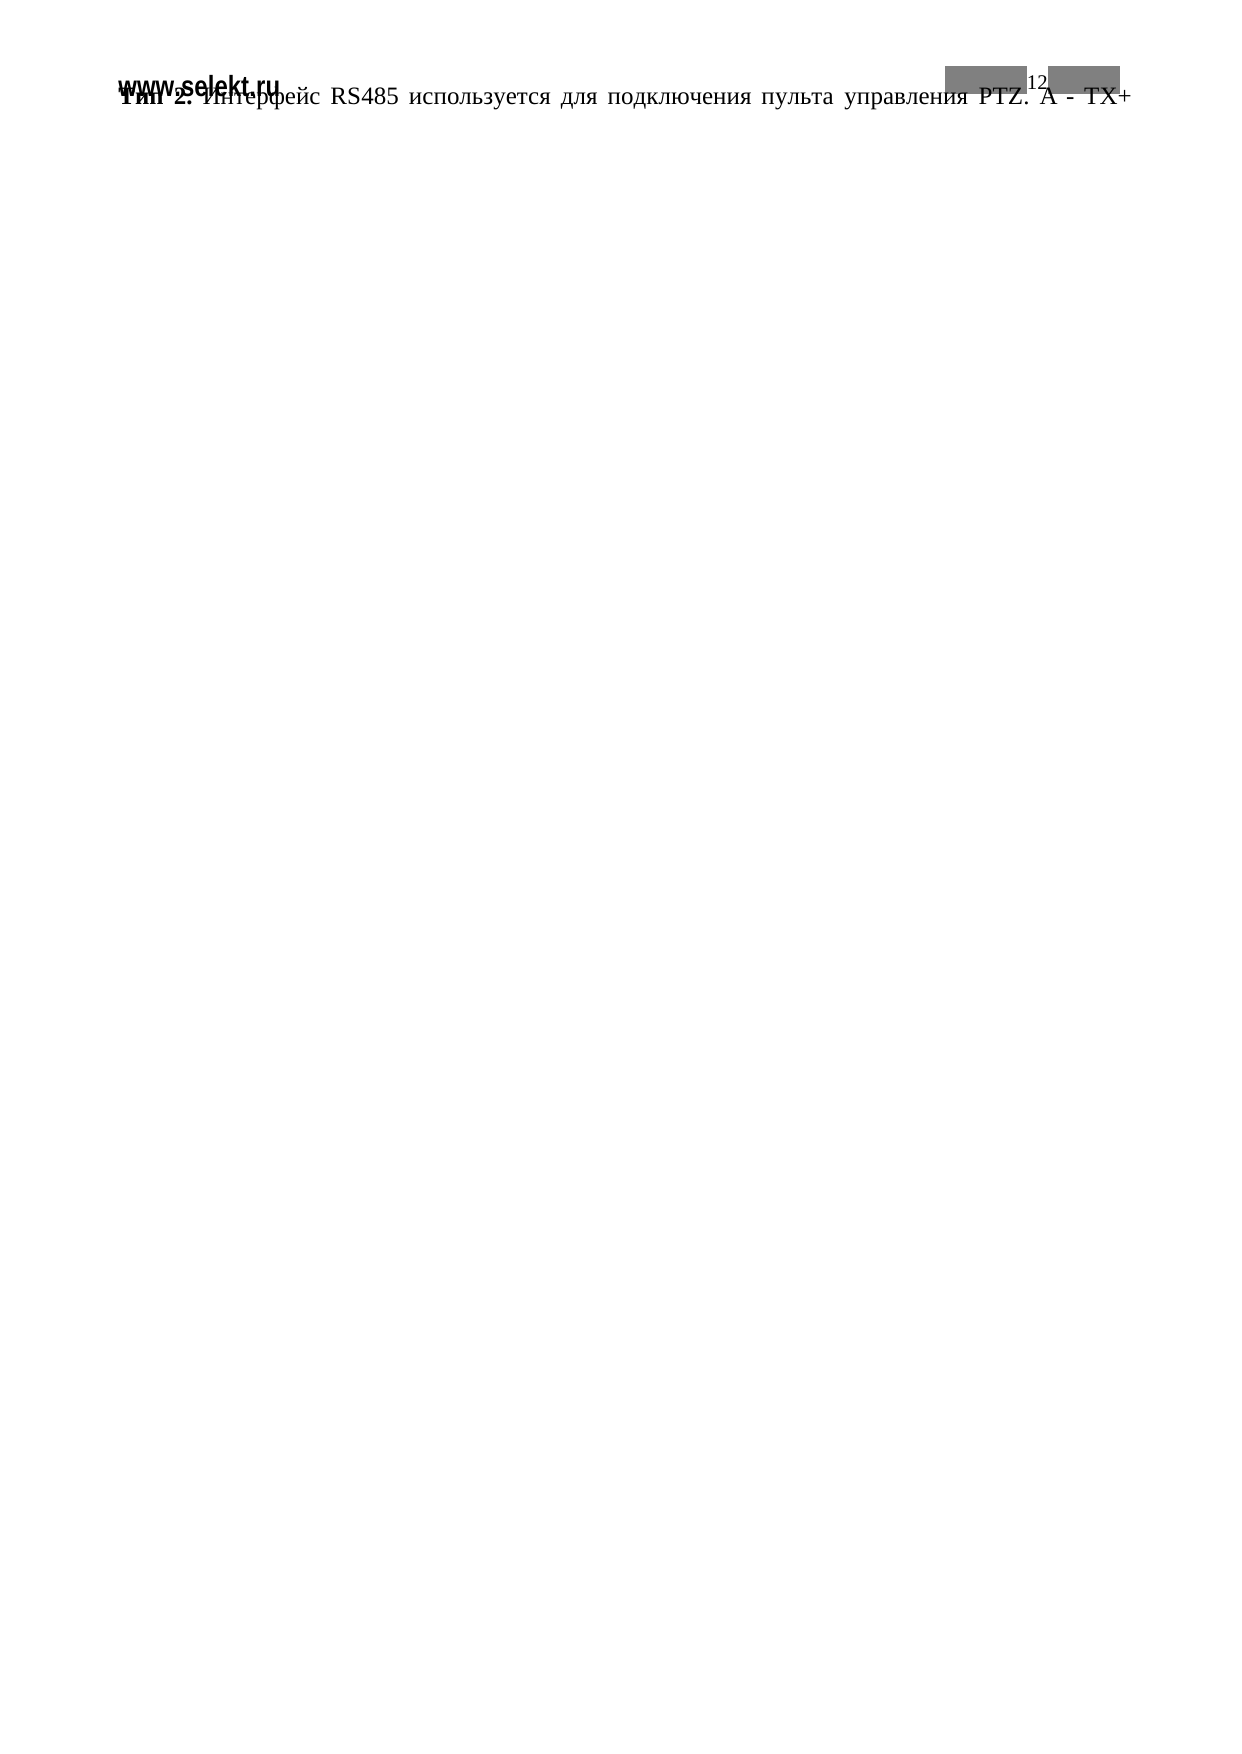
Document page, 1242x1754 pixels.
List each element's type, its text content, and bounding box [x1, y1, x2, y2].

text Тип 2. Интерфейс RS485 используется для подключения пульта управления PTZ. A - TX+ [118, 81, 1135, 110]
